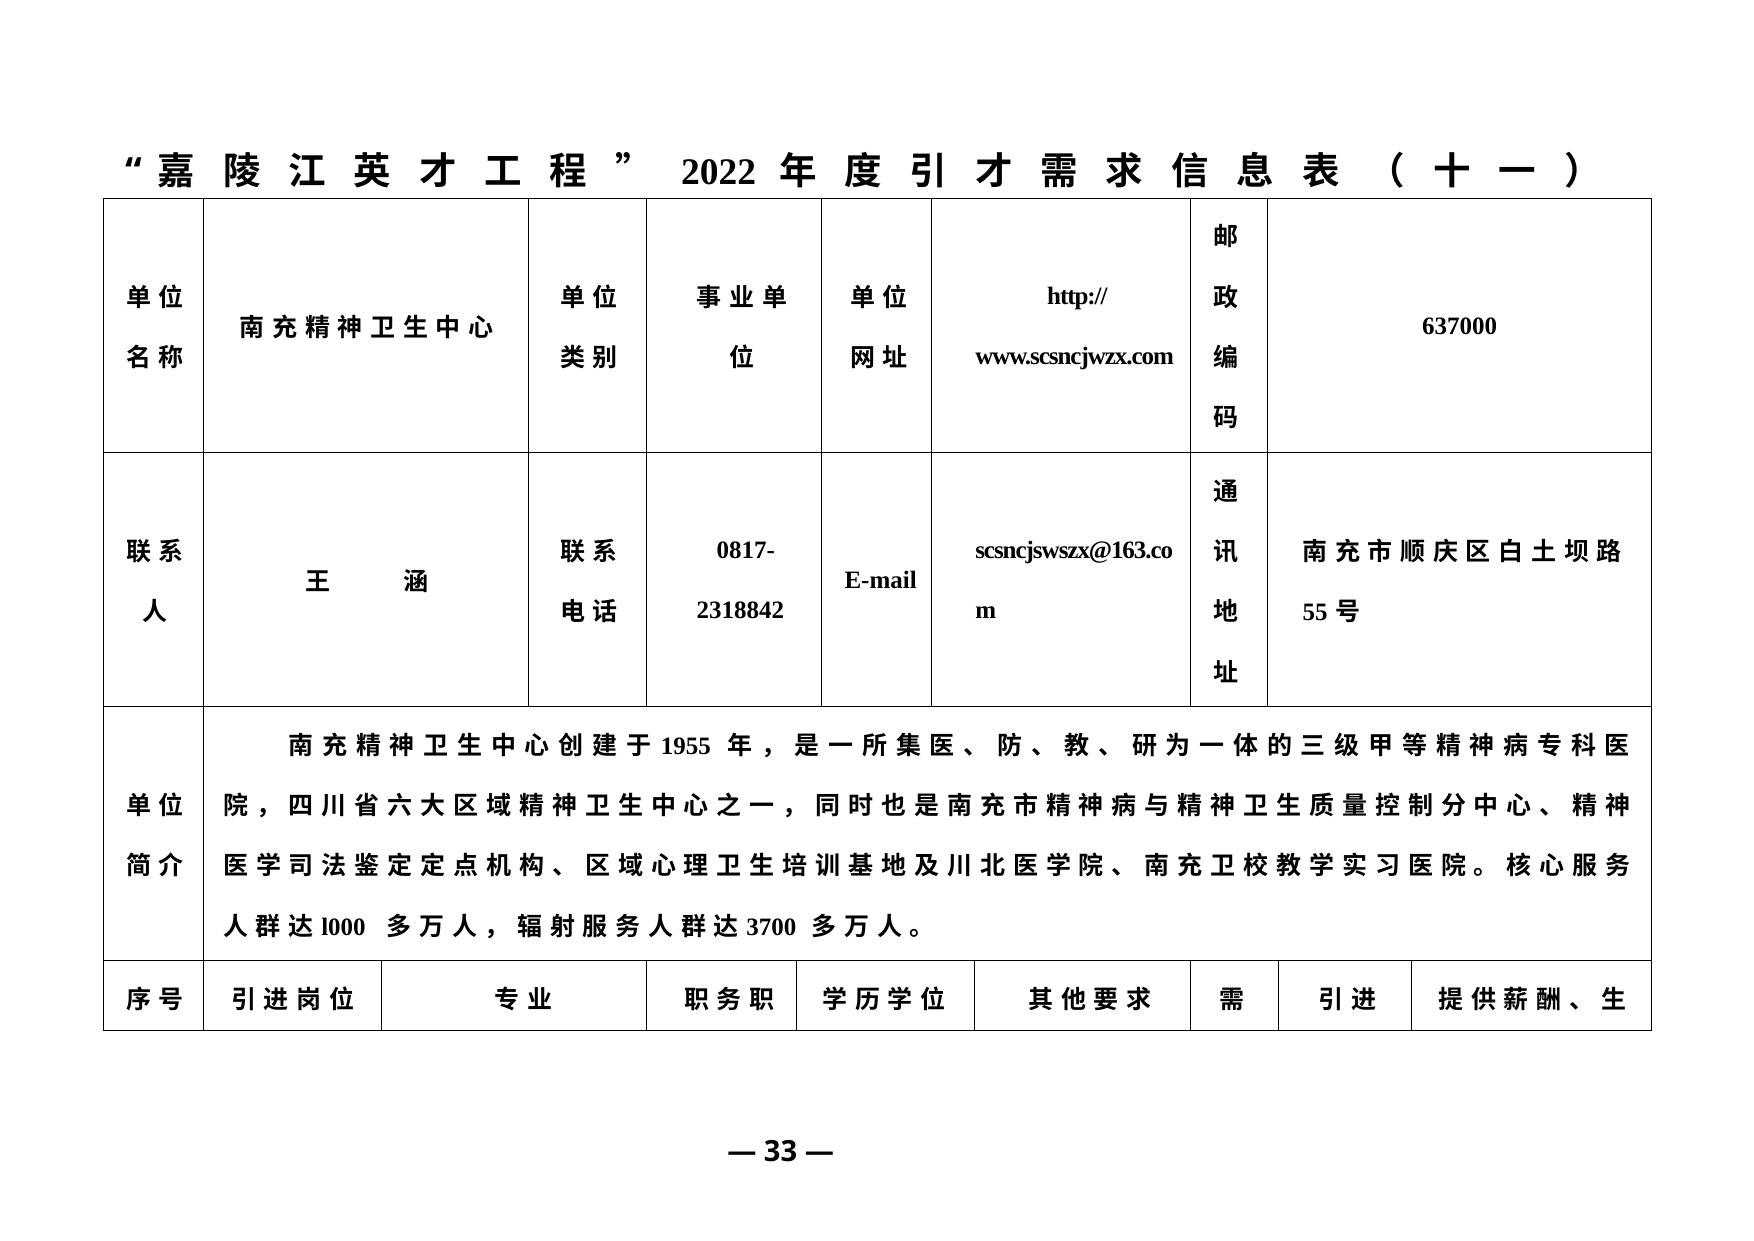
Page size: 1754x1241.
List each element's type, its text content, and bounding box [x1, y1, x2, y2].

table_cell 南充市顺庆区白土坝路55号 [1268, 453, 1651, 706]
table_cell 引进 方式 [1279, 961, 1411, 1030]
table_cell 需求 人数 [1191, 961, 1278, 1030]
table_header 单位 网址 [822, 199, 931, 452]
table_cell 专业 [382, 961, 646, 1030]
table_cell 单位 简介 [104, 707, 203, 960]
table_cell 序号 [104, 961, 203, 1030]
table_header 事业单位 [647, 199, 821, 452]
table_cell 联系 人 [104, 453, 203, 706]
table_cell 其他要求 [975, 961, 1190, 1030]
table_cell 提供薪酬、生活待遇 或其他优惠条件 [1412, 961, 1651, 1030]
table_header 637000 [1268, 199, 1651, 452]
table_header http://www.scsncjwzx.com [932, 199, 1190, 452]
table_cell scsncjswszx@163.com [932, 453, 1190, 706]
table_cell 王 涵 [204, 453, 528, 706]
table_cell 学历学位 要求 [797, 961, 974, 1030]
table_cell 通讯 地址 [1191, 453, 1267, 706]
table_cell 联系 电话 [529, 453, 646, 706]
table_cell 职务职称 要求 [647, 961, 796, 1030]
table_cell 南充精神卫生中心创建于1955年，是一所集医、防、教、研为一体的三级甲等精神病专科医院，四川省六大区域精神卫生中心之一，同时也是南充市精神病与精神卫生质量控制分中心、精神医学司法鉴定定点机构、区域心理卫生培训基地及川北医学院、南充卫校教学实习医院。核心服务人群达l000多万人，辐射服务人群达3700多万人。 [204, 707, 1651, 960]
table_header 南充精神卫生中心 [204, 199, 528, 452]
table_cell 0817-2318842 [647, 453, 821, 706]
table_cell E-mail [822, 453, 931, 706]
text “嘉陵江英才工程”2022年度引才需求信息表（十一） [125, 138, 1629, 198]
table_header 邮政 编码 [1191, 199, 1267, 452]
table_header 单位 名称 [104, 199, 203, 452]
table_header 单位 类别 [529, 199, 646, 452]
table_cell 引进岗位 [204, 961, 381, 1030]
